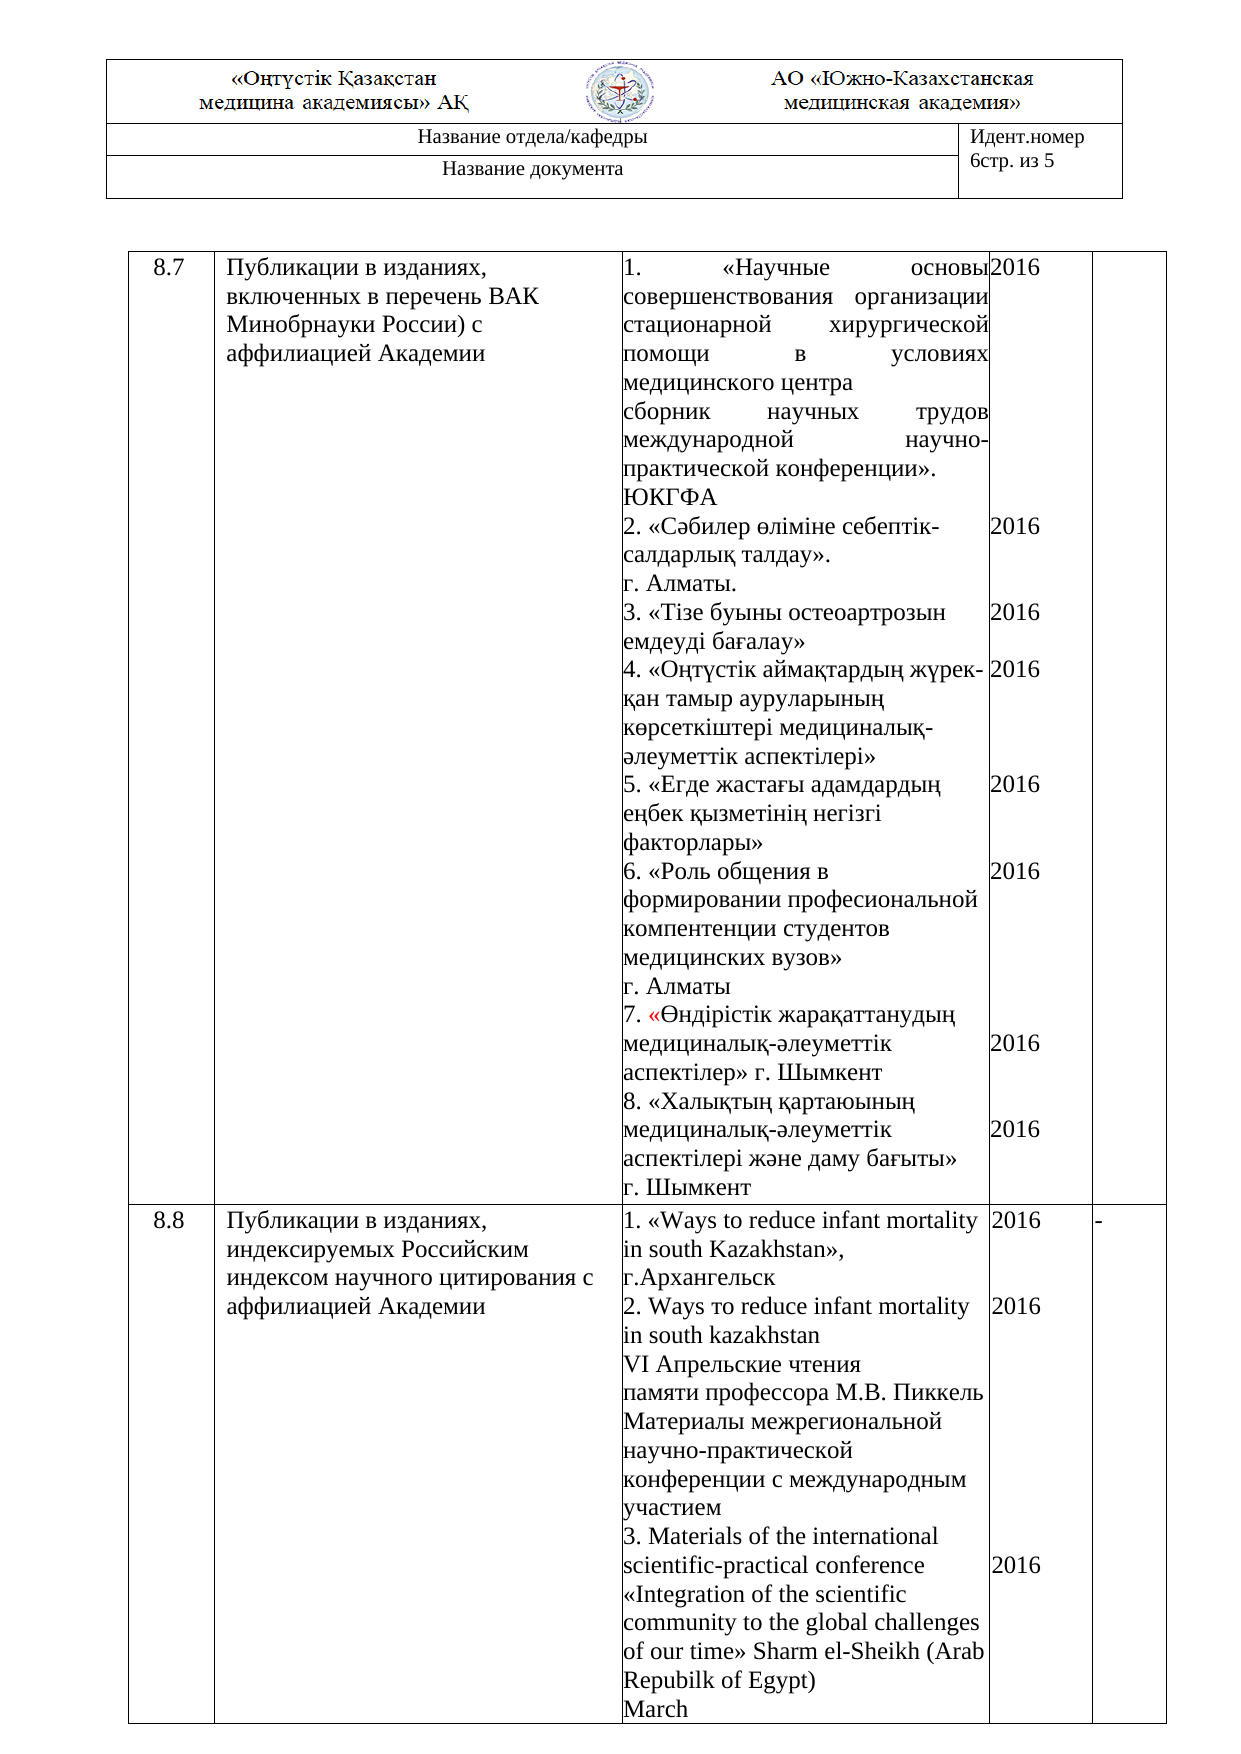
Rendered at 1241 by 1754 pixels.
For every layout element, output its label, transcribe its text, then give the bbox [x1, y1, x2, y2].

table_cell - 3 стр. [1093, 1205, 1166, 1722]
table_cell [215, 1205, 622, 1722]
table_cell Публикации в изданиях, включенных в перечень ВАК Минобрнауки России) с аффилиацией Академии [215, 252, 622, 1204]
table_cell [623, 1205, 989, 1722]
table_cell 1. «Научные основы совершенствования организации стационарной хирургической помощи в условиях медицинского центра сборник научных трудов международной научно-практической конференции». ЮКГФА 2. «Сәбилер өліміне себептік-салдарлық талдау». г. Алматы. 3. «Тізе буыны остеоартрозын емдеуді бағалау» 4. «Оңтүстік аймақтардың жүрек-қан тамыр ауруларының көрсеткіштері медициналық-әлеуметтік аспектілері» 5. «Егде жастағы адамдардың еңбек қызметінің негізгі факторлары» 6. «Роль общения в формировании професиональной компентенции студентов медицинских вузов» г. Алматы 7. «Өндірістік жарақаттанудың медициналық-әлеуметтік аспектілер» г. Шымкент 8. «Халықтың қартаюының медициналық-әлеуметтік аспектілері және даму бағыты» г. Шымкент [623, 252, 989, 1204]
table_cell 2016 2016 2016 2016 2016 2016 2016 2016 [990, 252, 1092, 1204]
table_cell [1093, 252, 1166, 1204]
picture [165, 60, 1064, 123]
table_cell 8.8 [129, 1205, 214, 1722]
table_cell 8.7 [129, 252, 214, 1204]
table_cell 2016 2016 2016 2015 [990, 1205, 1092, 1722]
